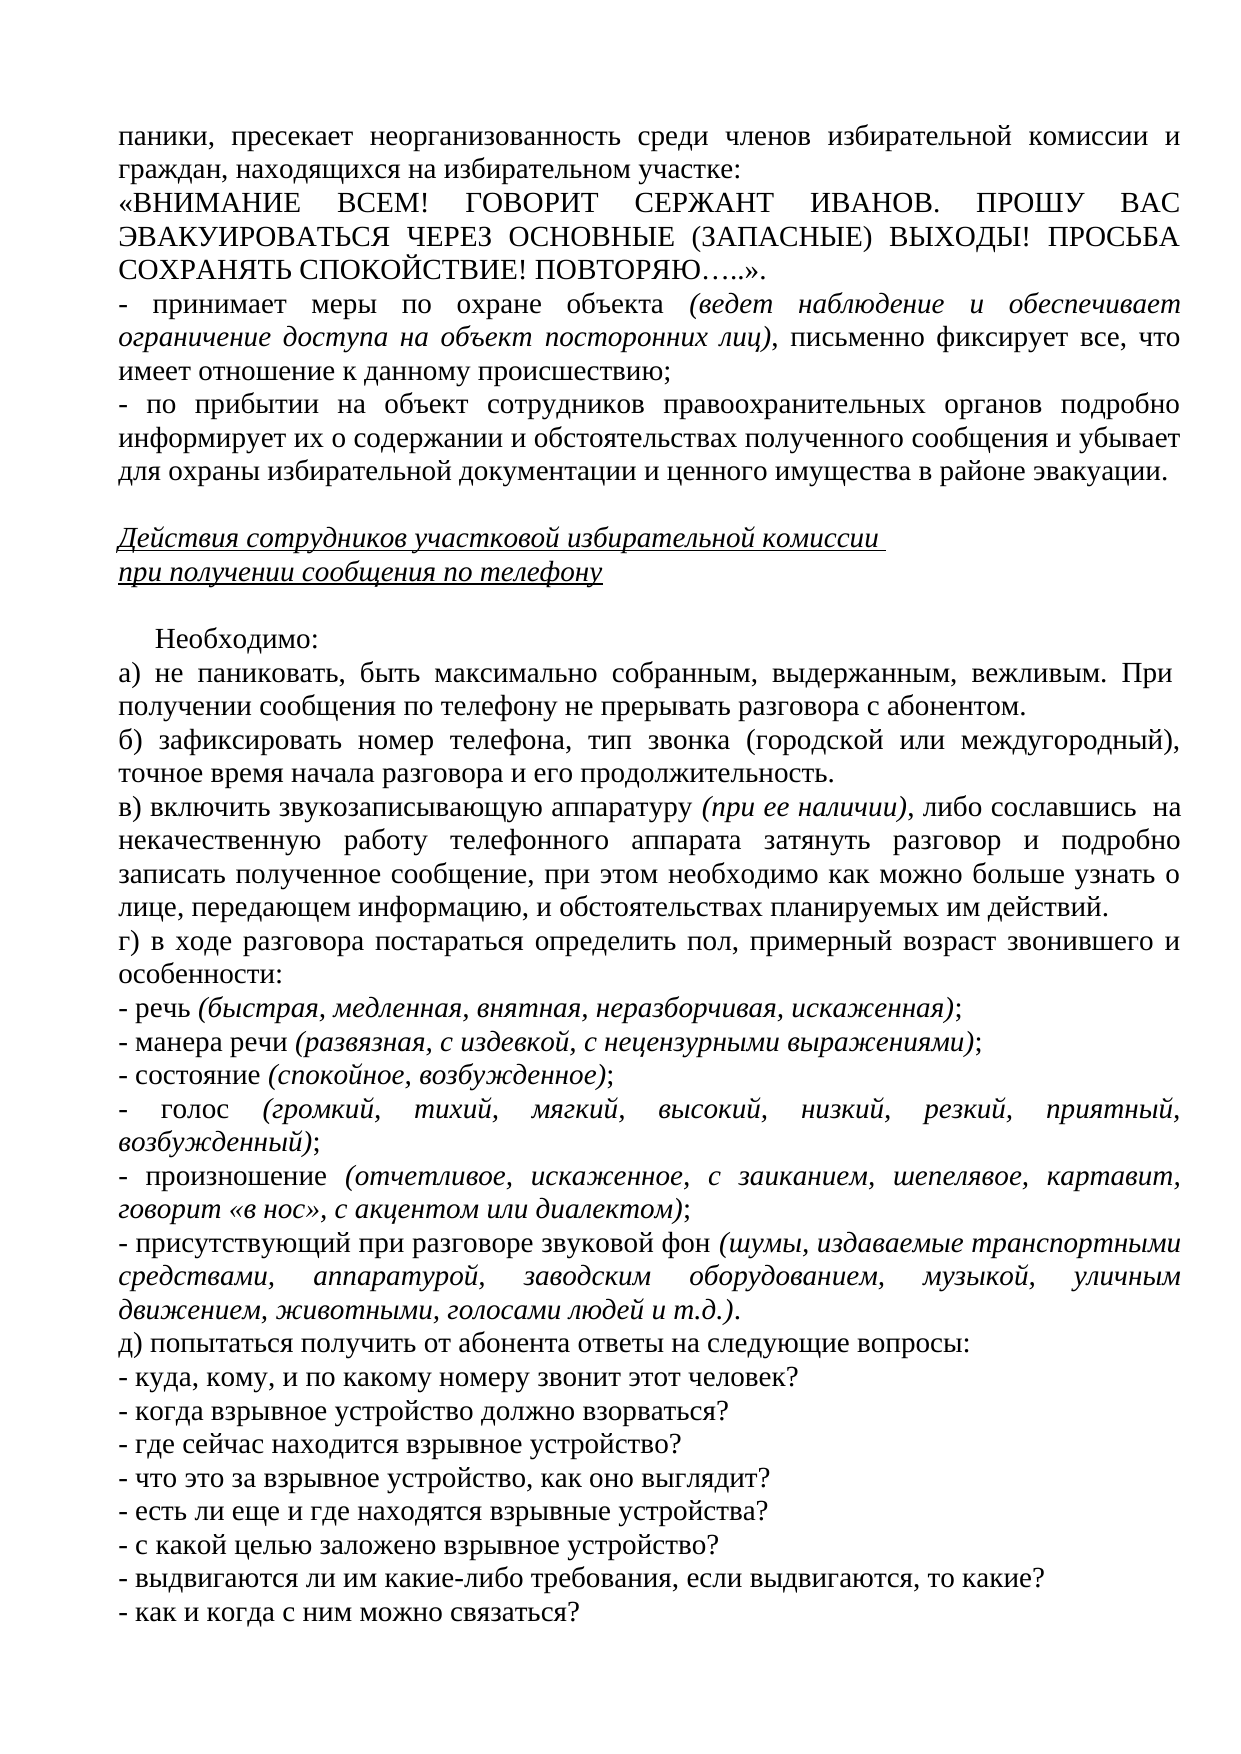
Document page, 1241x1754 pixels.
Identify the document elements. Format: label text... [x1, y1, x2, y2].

text в) включить звукозаписывающую аппаратуру (при ее наличии), либо сославшись на некачественную работу телефонного аппарата затянуть разговор и подробно записать полученное сообщение, при этом необходимо как можно больше узнать о лице, передающем информацию, и обстоятельствах планируемых им действий. [118, 789, 1181, 923]
text - манера речи (развязная, с издевкой, с нецензурными выражениями); [118, 1024, 1181, 1057]
text «ВНИМАНИЕ ВСЕМ! ГОВОРИТ СЕРЖАНТ ИВАНОВ. ПРОШУ ВАС ЭВАКУИРОВАТЬСЯ ЧЕРЕЗ ОСНОВНЫЕ (ЗАПАСНЫЕ) ВЫХОДЫ! ПРОСЬБА СОХРАНЯТЬ СПОКОЙСТВИЕ! ПОВТОРЯЮ…..». [118, 185, 1181, 286]
text - где сейчас находится взрывное устройство? [118, 1426, 1181, 1460]
text - с какой целью заложено взрывное устройство? [118, 1527, 1181, 1560]
text - по прибытии на объект сотрудников правоохранительных органов подробно информирует их о содержании и обстоятельствах полученного сообщения и убывает для охраны избирательной документации и ценного имущества в районе эвакуации. [118, 386, 1181, 487]
text - произношение (отчетливое, искаженное, с заиканием, шепелявое, картавит, говорит «в нос», с акцентом или диалектом); [118, 1158, 1181, 1225]
text - присутствующий при разговоре звуковой фон (шумы, издаваемые транспортными средствами, аппаратурой, заводским оборудованием, музыкой, уличным движением, животными, голосами людей и т.д.). [118, 1225, 1181, 1326]
text - что это за взрывное устройство, как оно выглядит? [118, 1460, 1181, 1493]
text Действия сотрудников участковой избирательной комиссии [118, 521, 1181, 554]
text а) не паниковать, быть максимально собранным, выдержанным, вежливым. При получении сообщения по телефону не прерывать разговора с абонентом. [118, 655, 1181, 722]
text Необходимо: [118, 621, 1181, 655]
text - куда, кому, и по какому номеру звонит этот человек? [118, 1359, 1181, 1393]
text - есть ли еще и где находятся взрывные устройства? [118, 1493, 1181, 1527]
text - речь (быстрая, медленная, внятная, неразборчивая, искаженная); [118, 990, 1181, 1024]
text б) зафиксировать номер телефона, тип звонка (городской или междугородный), точное время начала разговора и его продолжительность. [118, 722, 1181, 789]
text при получении сообщения по телефону [118, 554, 1181, 588]
text - принимает меры по охране объекта (ведет наблюдение и обеспечивает ограничение доступа на объект посторонних лиц), письменно фиксирует все, что имеет отношение к данному происшествию; [118, 286, 1181, 386]
text д) попытаться получить от абонента ответы на следующие вопросы: [118, 1326, 1181, 1359]
text - голос (громкий, тихий, мягкий, высокий, низкий, резкий, приятный, возбужденный); [118, 1091, 1181, 1158]
text - как и когда с ним можно связаться? [118, 1594, 1181, 1627]
text - состояние (спокойное, возбужденное); [118, 1057, 1181, 1091]
text - когда взрывное устройство должно взорваться? [118, 1393, 1181, 1426]
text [118, 118, 1181, 185]
text г) в ходе разговора постараться определить пол, примерный возраст звонившего и особенности: [118, 923, 1181, 990]
text - выдвигаются ли им какие-либо требования, если выдвигаются, то какие? [118, 1560, 1181, 1594]
